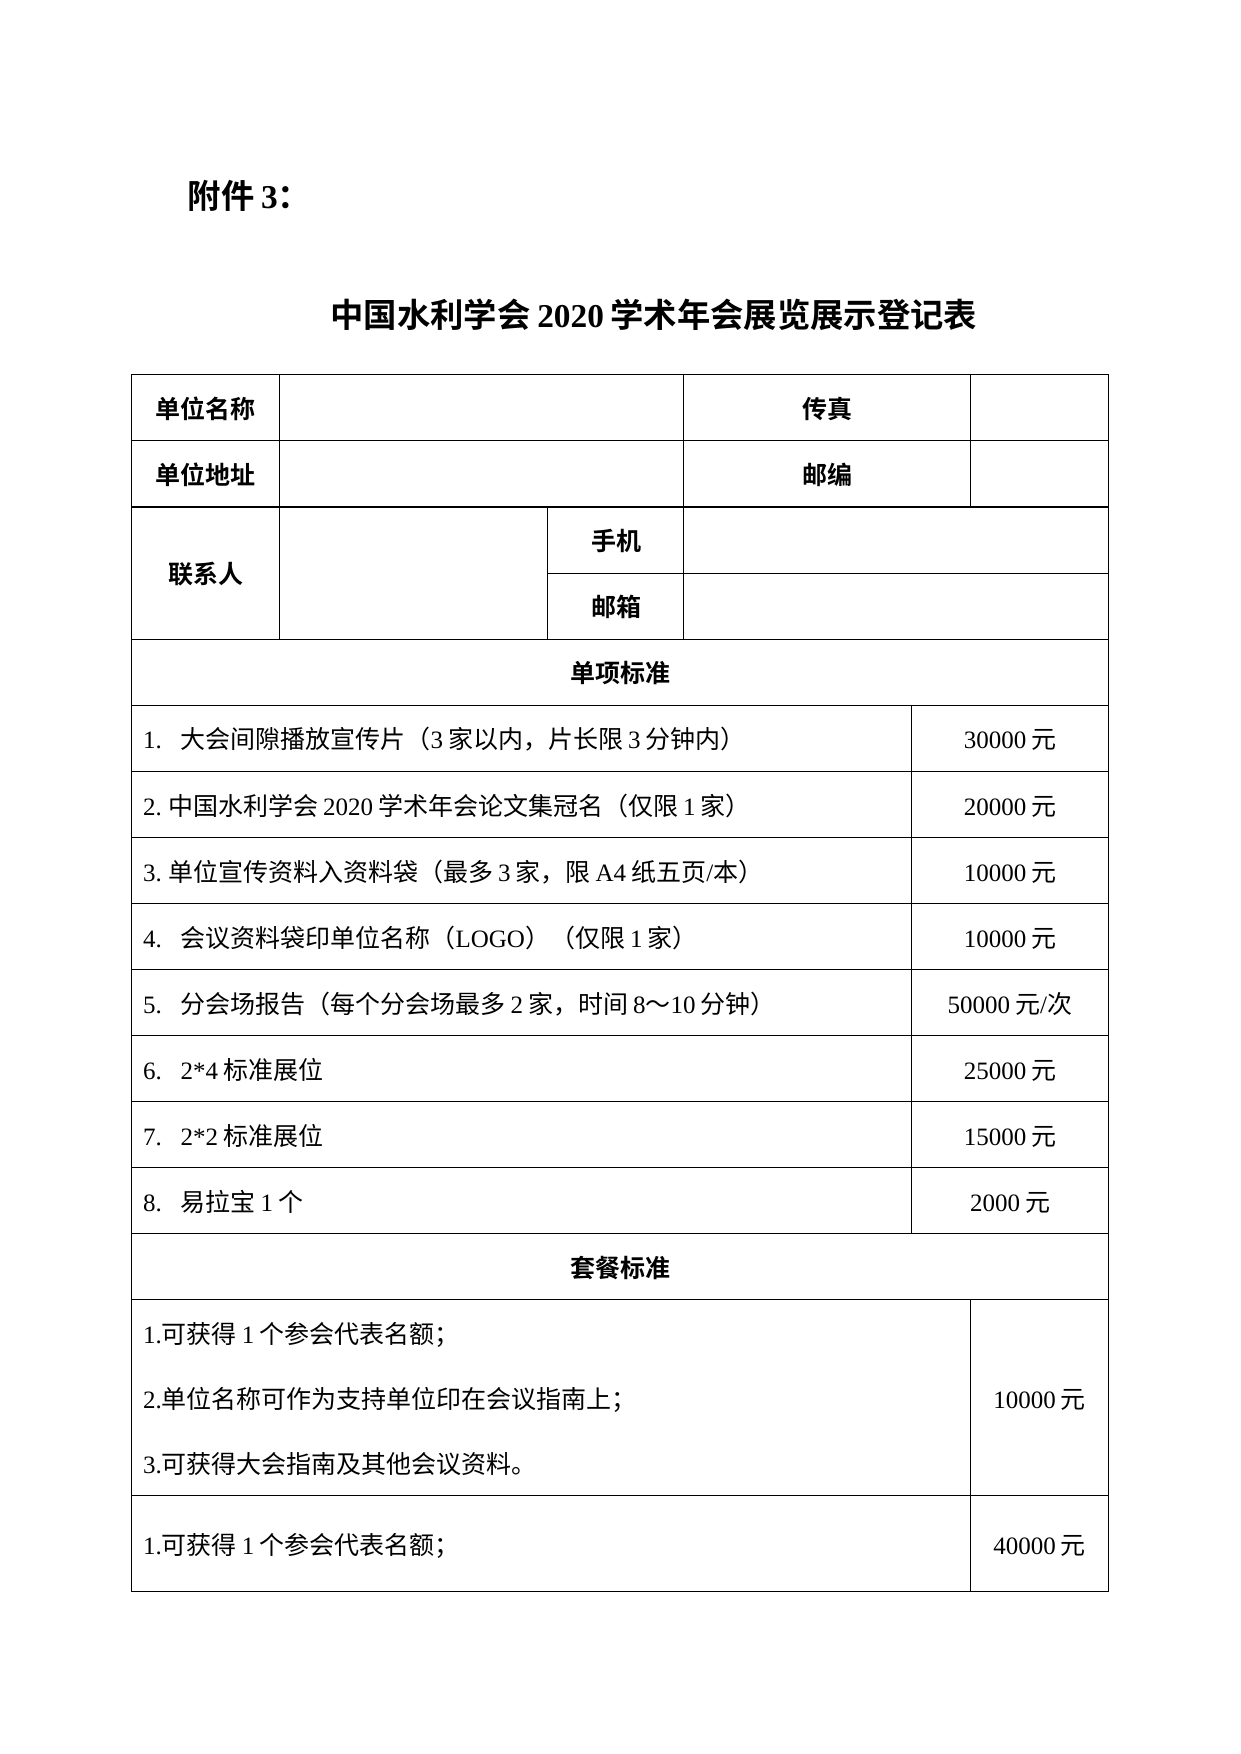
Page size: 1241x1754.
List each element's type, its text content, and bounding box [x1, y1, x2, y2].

table_cell [684, 574, 1108, 638]
table_cell [280, 508, 547, 638]
table_cell 30000元 [912, 706, 1108, 771]
table_cell 10000元 [971, 1300, 1108, 1495]
table_header 单位名称 [132, 375, 279, 440]
table_cell [971, 441, 1108, 506]
table_cell [280, 441, 683, 506]
table_cell 2. 中国水利学会2020学术年会论文集冠名（仅限1家） [132, 772, 911, 837]
table_cell 50000元/次 [912, 970, 1108, 1035]
table_cell 2*2标准展位 [132, 1102, 911, 1167]
table_cell 单位地址 [132, 441, 279, 506]
table_cell 会议资料袋印单位名称（LOGO）（仅限1家） [132, 904, 911, 969]
table_cell 联系人 [132, 508, 279, 638]
table_header [971, 375, 1108, 440]
table_cell 1.可获得1个参会代表名额； 2.单位名称可作为支持单位印在会议指南上； 3.可获得大会指南及其他会议资料。 [132, 1300, 970, 1495]
table_cell 邮编 [684, 441, 970, 506]
table_cell 10000元 [912, 904, 1108, 969]
table_cell 3. 单位宣传资料入资料袋（最多3家，限A4纸五页/本） [132, 838, 911, 903]
table_cell 40000元 [971, 1496, 1108, 1591]
table_cell 20000元 [912, 772, 1108, 837]
table_cell 2000元 [912, 1168, 1108, 1233]
table_cell 分会场报告（每个分会场最多2家，时间8～10分钟） [132, 970, 911, 1035]
subtitle 附件3： [187, 162, 1053, 227]
table_cell 套餐标准 [132, 1234, 1108, 1299]
table_header 传真 [684, 375, 970, 440]
table_cell 邮箱 [548, 574, 683, 638]
table_cell 手机 [548, 508, 683, 572]
title 中国水利学会2020学术年会展览展示登记表 [187, 280, 1053, 345]
table_cell 25000元 [912, 1036, 1108, 1101]
table_cell 单项标准 [132, 640, 1108, 704]
table_cell 大会间隙播放宣传片（3家以内，片长限3分钟内） [132, 706, 911, 771]
table_cell 15000元 [912, 1102, 1108, 1167]
table_cell 2*4标准展位 [132, 1036, 911, 1101]
table_cell 易拉宝1个 [132, 1168, 911, 1233]
table_cell 10000元 [912, 838, 1108, 903]
table_header [280, 375, 683, 440]
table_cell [132, 1496, 970, 1591]
table_cell [684, 508, 1108, 572]
